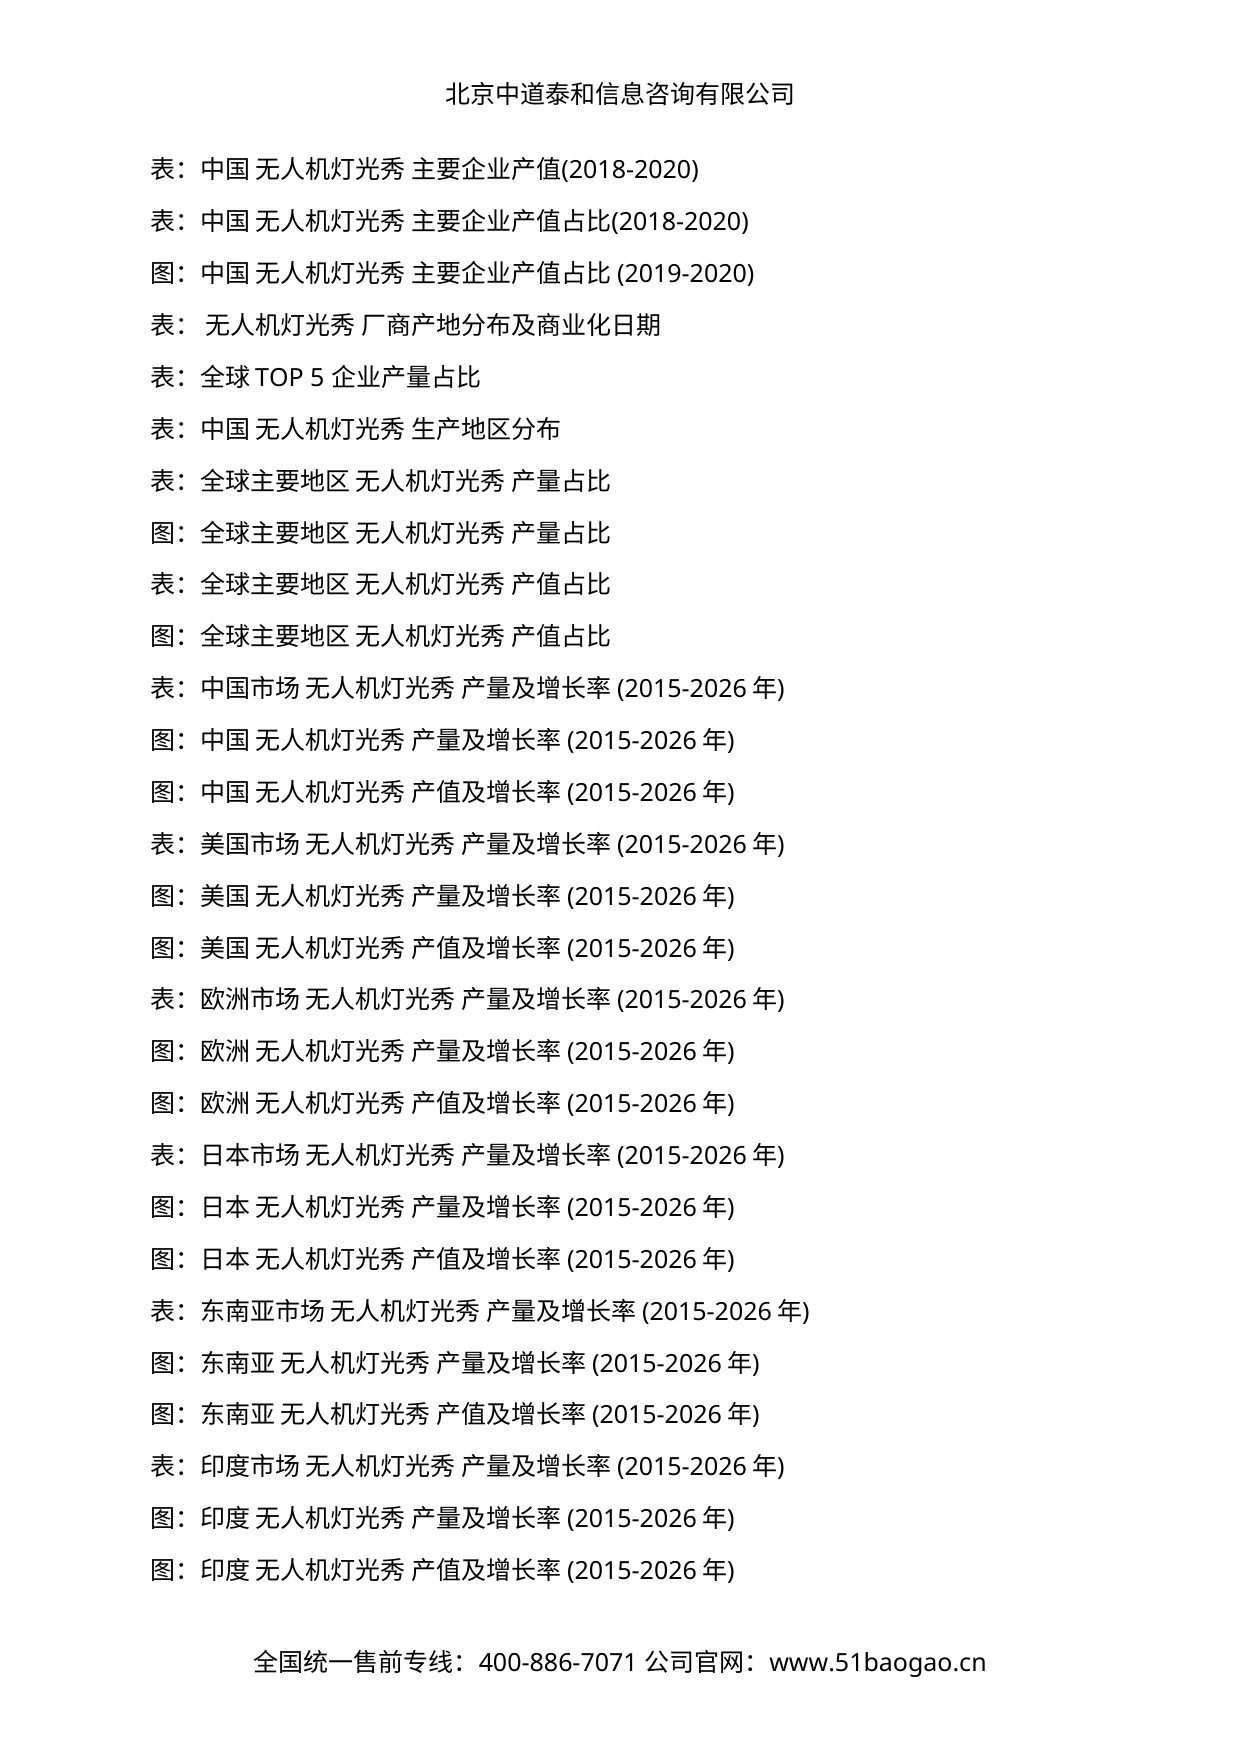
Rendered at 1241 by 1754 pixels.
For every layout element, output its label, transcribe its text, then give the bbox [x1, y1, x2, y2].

text 表：全球主要地区 无人机灯光秀 产值占比 [150, 565, 1090, 601]
text 表：中国 无人机灯光秀 主要企业产值占比(2018-2020) [150, 202, 1090, 238]
text 表： 无人机灯光秀 厂商产地分布及商业化日期 [150, 306, 1090, 342]
text 图：印度 无人机灯光秀 产值及增长率 (2015-2026年) [150, 1551, 1090, 1587]
text 图：日本 无人机灯光秀 产值及增长率 (2015-2026年) [150, 1239, 1090, 1276]
text 表：印度市场 无人机灯光秀 产量及增长率 (2015-2026年) [150, 1447, 1090, 1483]
text 图：印度 无人机灯光秀 产量及增长率 (2015-2026年) [150, 1499, 1090, 1535]
text 图：全球主要地区 无人机灯光秀 产量占比 [150, 513, 1090, 549]
text 图：欧洲 无人机灯光秀 产值及增长率 (2015-2026年) [150, 1084, 1090, 1120]
text 表：东南亚市场 无人机灯光秀 产量及增长率 (2015-2026年) [150, 1291, 1090, 1327]
text 表：中国 无人机灯光秀 生产地区分布 [150, 409, 1090, 446]
text 图：美国 无人机灯光秀 产量及增长率 (2015-2026年) [150, 876, 1090, 912]
text 图：欧洲 无人机灯光秀 产量及增长率 (2015-2026年) [150, 1032, 1090, 1068]
text 图：美国 无人机灯光秀 产值及增长率 (2015-2026年) [150, 928, 1090, 964]
text 图：东南亚 无人机灯光秀 产量及增长率 (2015-2026年) [150, 1343, 1090, 1379]
text 表：日本市场 无人机灯光秀 产量及增长率 (2015-2026年) [150, 1136, 1090, 1172]
text 表：中国市场 无人机灯光秀 产量及增长率 (2015-2026年) [150, 669, 1090, 705]
text 表：美国市场 无人机灯光秀 产量及增长率 (2015-2026年) [150, 824, 1090, 861]
text 图：东南亚 无人机灯光秀 产值及增长率 (2015-2026年) [150, 1395, 1090, 1431]
text 表：中国 无人机灯光秀 主要企业产值(2018-2020) [150, 150, 1090, 186]
text 表：欧洲市场 无人机灯光秀 产量及增长率 (2015-2026年) [150, 980, 1090, 1016]
text 图：中国 无人机灯光秀 产量及增长率 (2015-2026年) [150, 721, 1090, 757]
text 图：全球主要地区 无人机灯光秀 产值占比 [150, 617, 1090, 653]
text 表：全球主要地区 无人机灯光秀 产量占比 [150, 461, 1090, 497]
text 图：中国 无人机灯光秀 主要企业产值占比 (2019-2020) [150, 254, 1090, 290]
text 图：中国 无人机灯光秀 产值及增长率 (2015-2026年) [150, 772, 1090, 809]
text 表：全球TOP 5 企业产量占比 [150, 357, 1090, 394]
text 图：日本 无人机灯光秀 产量及增长率 (2015-2026年) [150, 1187, 1090, 1224]
